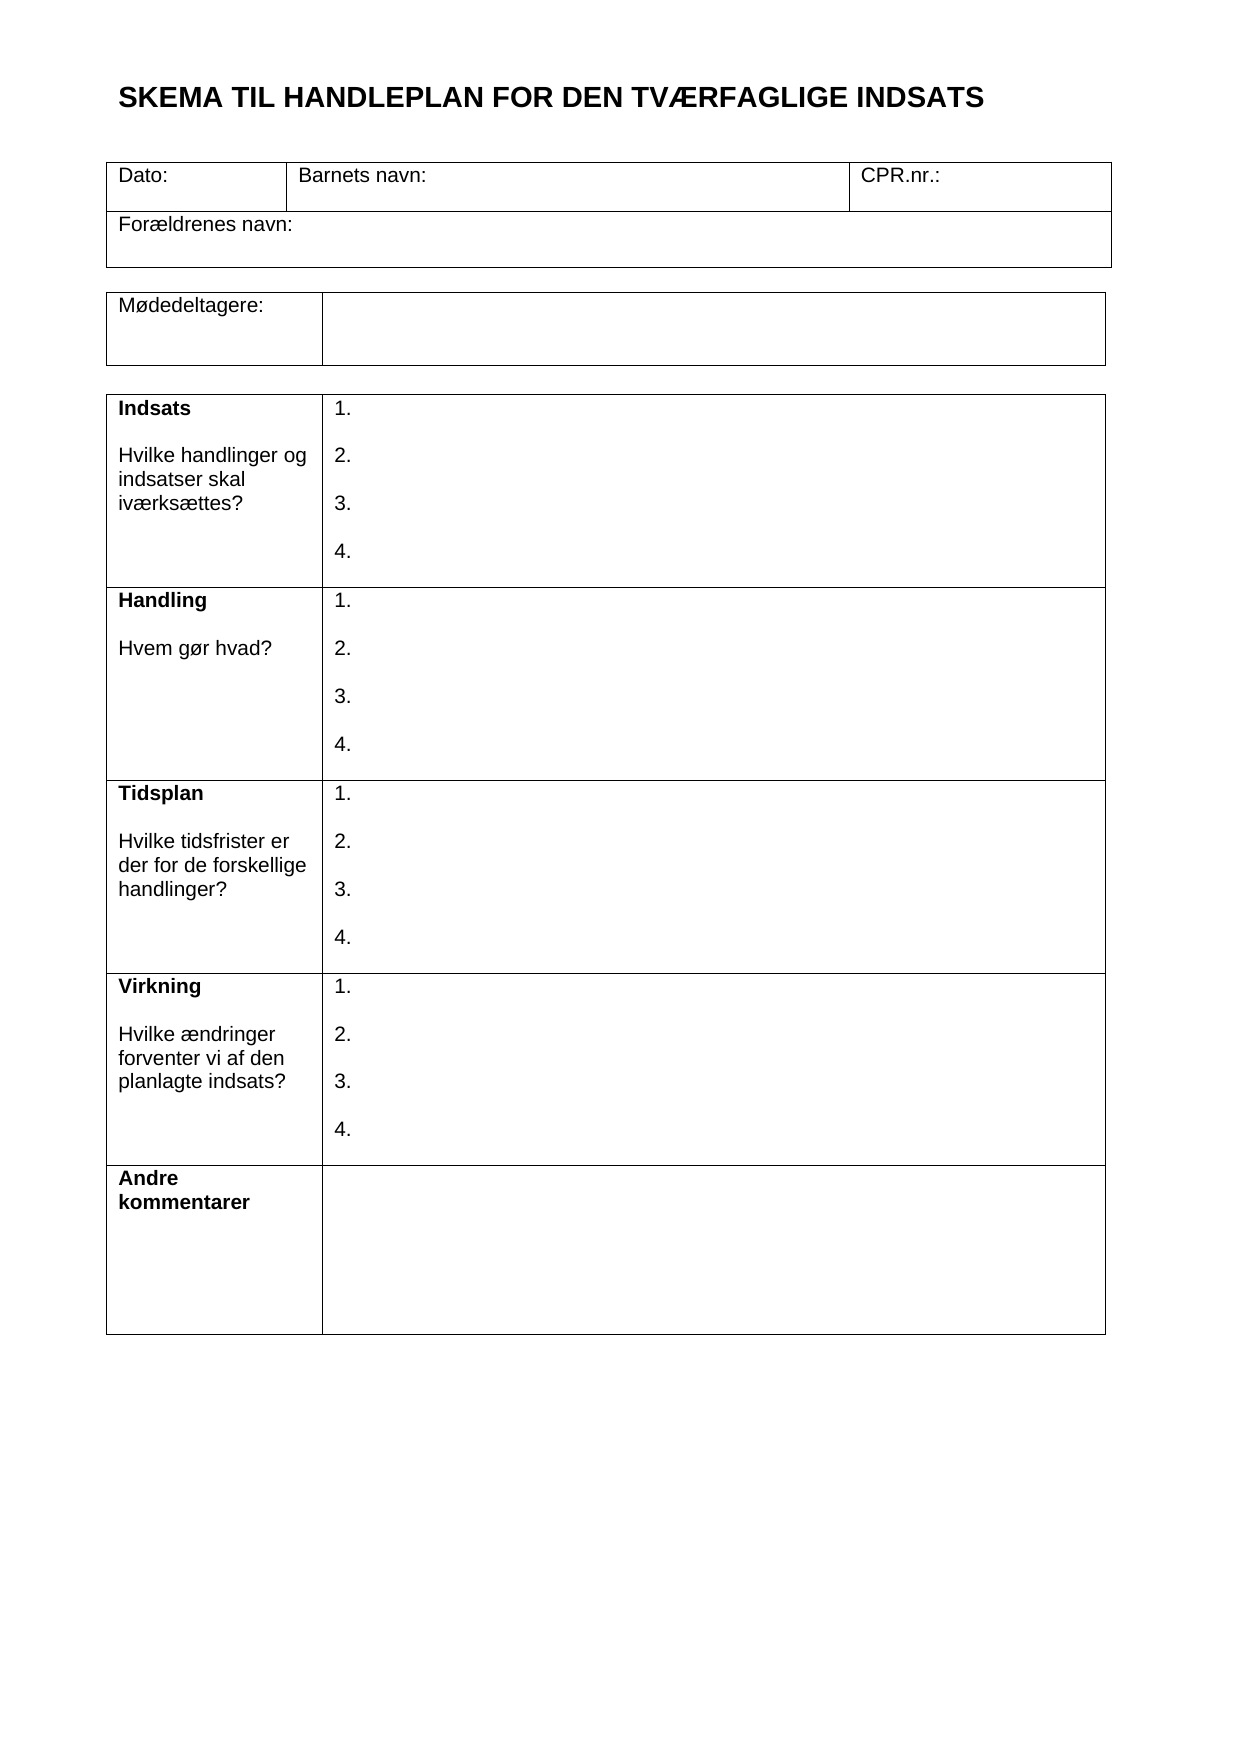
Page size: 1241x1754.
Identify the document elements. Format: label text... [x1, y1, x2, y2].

text SKEMA TIL HANDLEPLAN FOR DEN TVÆRFAGLIGE INDSATS [118, 80, 1122, 114]
table_header CPR.nr.: [850, 163, 1111, 211]
table_header Mødedeltagere: [107, 293, 322, 364]
table_cell Tidsplan Hvilke tidsfrister er der for de forskellige handlinger? [107, 781, 322, 972]
table_cell Handling Hvem gør hvad? [107, 588, 322, 780]
table_header [323, 293, 1105, 364]
table_header Barnets navn: [287, 163, 849, 211]
table_cell [323, 1166, 1105, 1334]
table_cell Virkning Hvilke ændringer forventer vi af den planlagte indsats? [107, 974, 322, 1165]
table_cell 1. 2. 3. 4. [323, 974, 1105, 1165]
table_header Dato: [107, 163, 286, 211]
table_cell Andre kommentarer [107, 1166, 322, 1334]
table_cell 1. 2. 3. 4. [323, 588, 1105, 780]
table_cell 1. 2. 3. 4. [323, 781, 1105, 972]
table_header 1. 2. 3. 4. [323, 395, 1105, 587]
table_cell Forældrenes navn: [107, 212, 1111, 267]
table_header Indsats Hvilke handlinger og indsatser skal iværksættes? [107, 395, 322, 587]
